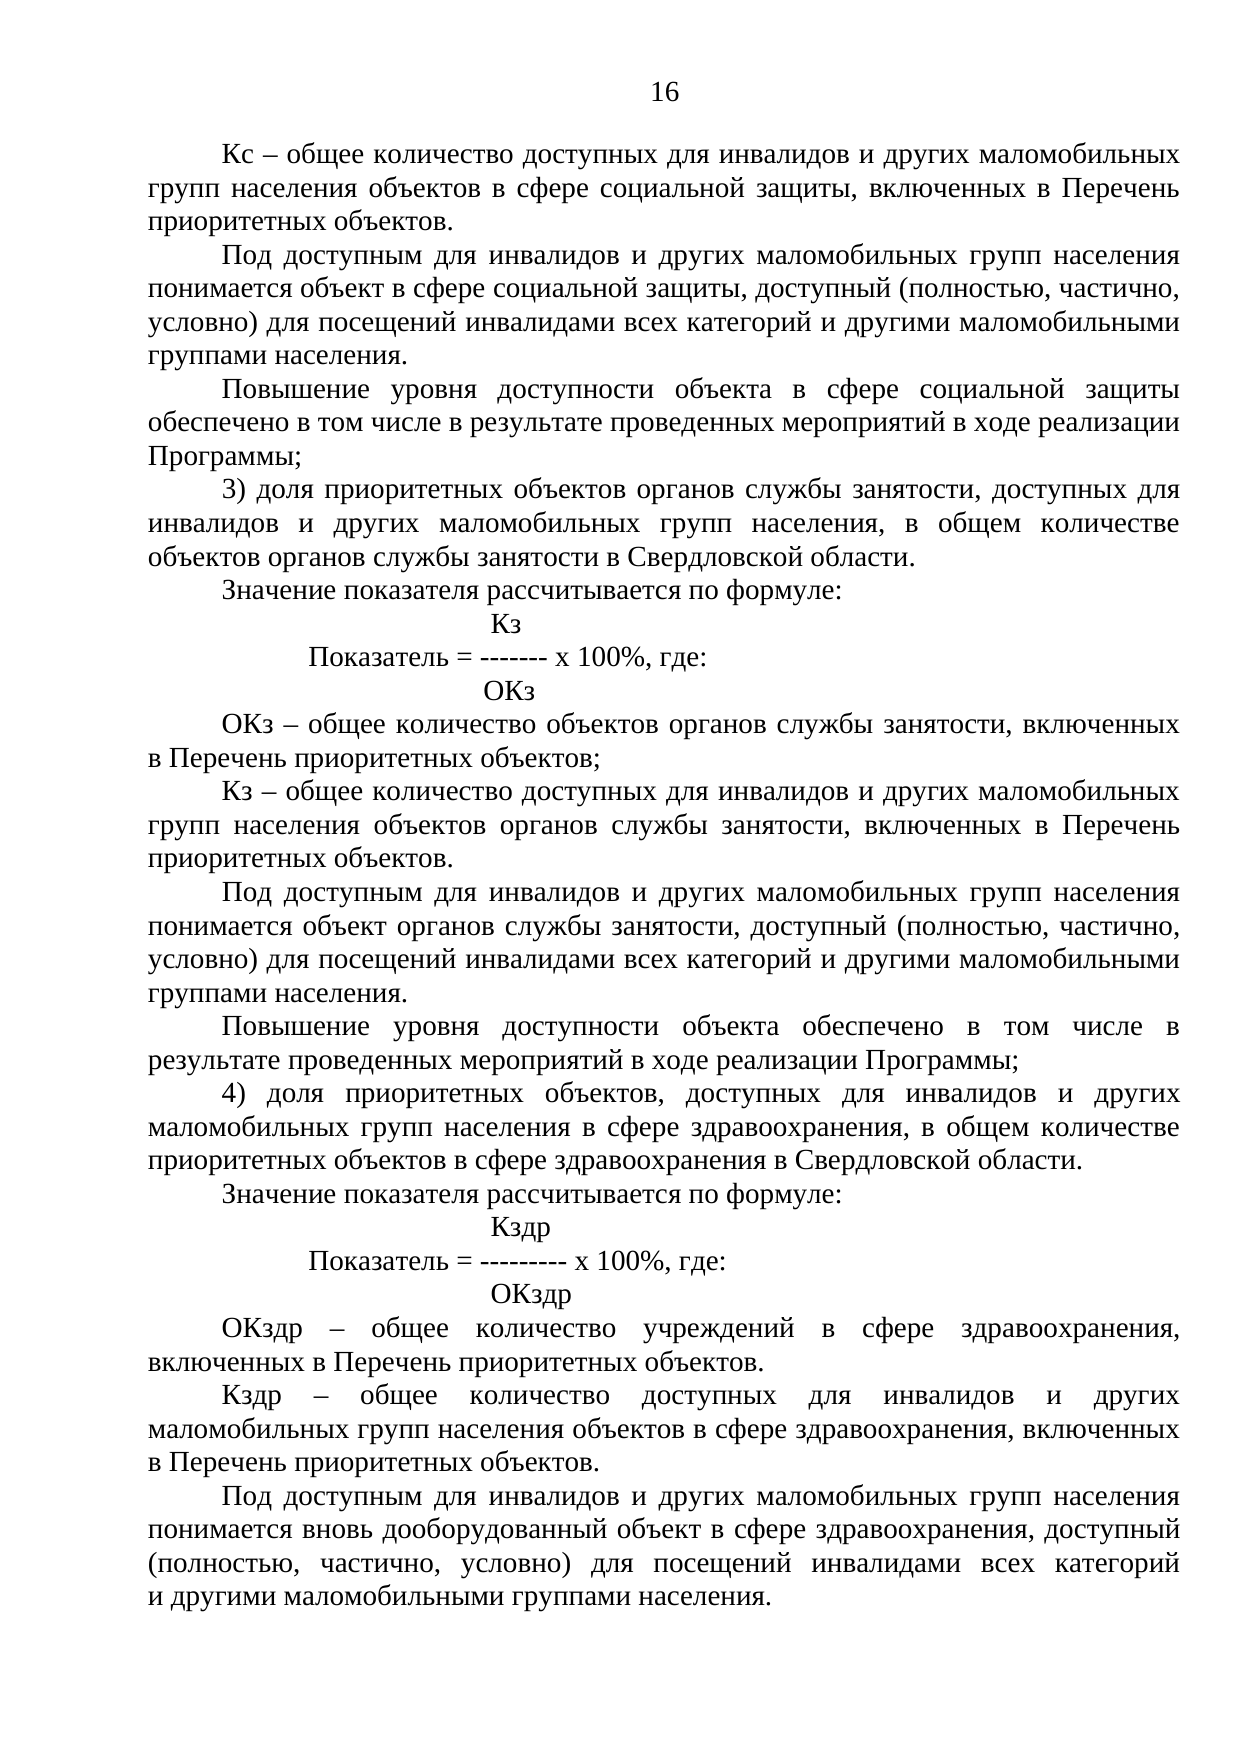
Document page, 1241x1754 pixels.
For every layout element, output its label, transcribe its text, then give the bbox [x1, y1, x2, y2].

text Кс – общее количество доступных для инвалидов и других маломобильных групп населения объектов в сфере социальной защиты, включенных в Перечень приоритетных объектов. [148, 136, 1181, 237]
text 4) доля приоритетных объектов, доступных для инвалидов и других маломобильных групп населения в сфере здравоохранения, в общем количестве приоритетных объектов в сфере здравоохранения в Свердловской области. [148, 1075, 1181, 1176]
text Показатель = --------- x 100%, где: [148, 1243, 1181, 1277]
text Повышение уровня доступности объекта в сфере социальной защиты обеспечено в том числе в результате проведенных мероприятий в ходе реализации Программы; [148, 371, 1181, 472]
text Кз [148, 606, 1181, 639]
text ОКз – общее количество объектов органов службы занятости, включенных в Перечень приоритетных объектов; [148, 706, 1181, 773]
text Кздр – общее количество доступных для инвалидов и других маломобильных групп населения объектов в сфере здравоохранения, включенных в Перечень приоритетных объектов. [148, 1377, 1181, 1478]
text Повышение уровня доступности объекта обеспечено в том числе в результате проведенных мероприятий в ходе реализации Программы; [148, 1008, 1181, 1075]
text Значение показателя рассчитывается по формуле: [148, 572, 1181, 606]
text ОКздр [148, 1277, 1181, 1310]
text 3) доля приоритетных объектов органов службы занятости, доступных для инвалидов и других маломобильных групп населения, в общем количестве объектов органов службы занятости в Свердловской области. [148, 472, 1181, 572]
text Под доступным для инвалидов и других маломобильных групп населения понимается вновь дооборудованный объект в сфере здравоохранения, доступный (полностью, частично, условно) для посещений инвалидами всех категорий и другими маломобильными группами населения. [148, 1478, 1181, 1612]
text Под доступным для инвалидов и других маломобильных групп населения понимается объект органов службы занятости, доступный (полностью, частично, условно) для посещений инвалидами всех категорий и другими маломобильными группами населения. [148, 874, 1181, 1008]
text Кздр [148, 1209, 1181, 1243]
text Значение показателя рассчитывается по формуле: [148, 1176, 1181, 1209]
text ОКздр – общее количество учреждений в сфере здравоохранения, включенных в Перечень приоритетных объектов. [148, 1310, 1181, 1377]
text Кз – общее количество доступных для инвалидов и других маломобильных групп населения объектов органов службы занятости, включенных в Перечень приоритетных объектов. [148, 773, 1181, 874]
text Показатель = ------- x 100%, где: [148, 639, 1181, 673]
text ОКз [148, 673, 1181, 706]
text Под доступным для инвалидов и других маломобильных групп населения понимается объект в сфере социальной защиты, доступный (полностью, частично, условно) для посещений инвалидами всех категорий и другими маломобильными группами населения. [148, 237, 1181, 371]
